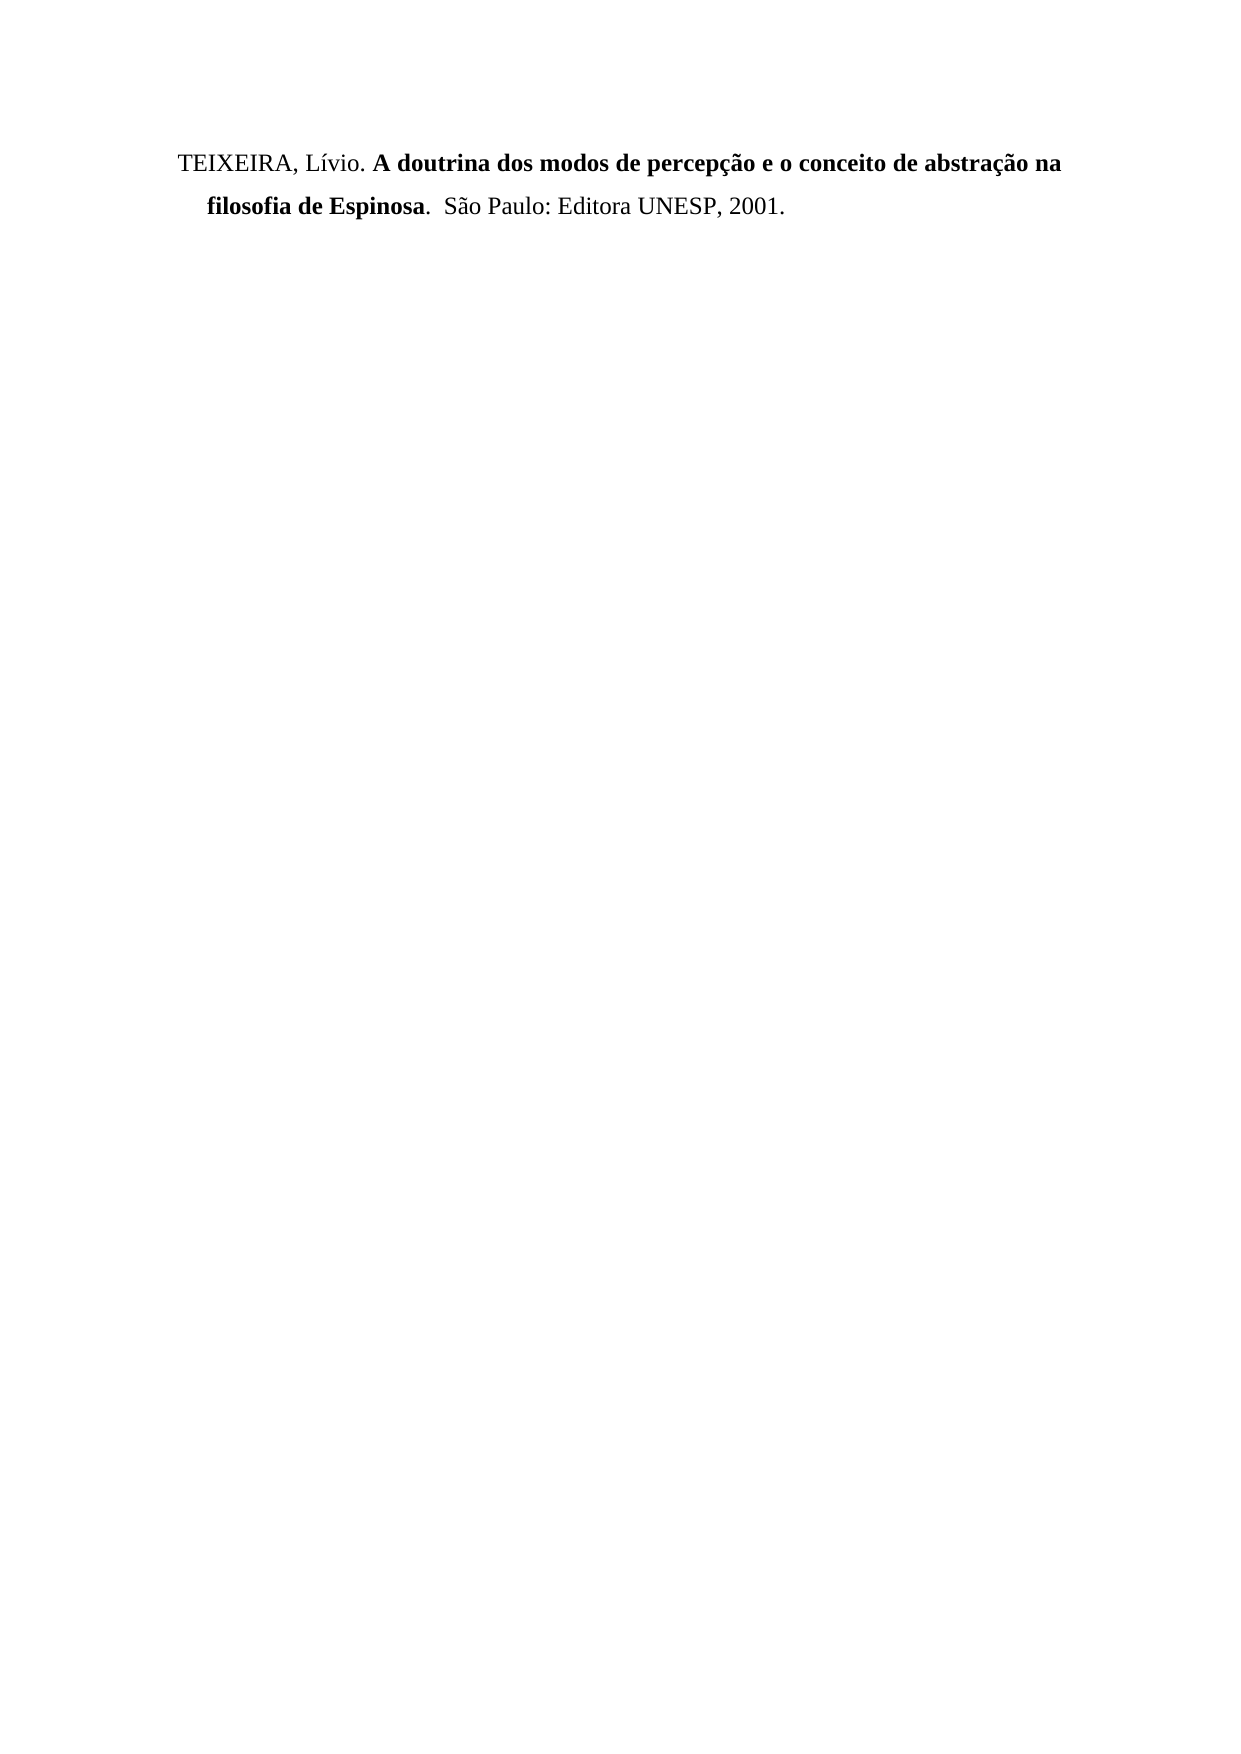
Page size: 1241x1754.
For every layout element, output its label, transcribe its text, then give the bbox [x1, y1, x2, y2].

text TEIXEIRA, Lívio. A doutrina dos modos de percepção e o conceito de abstração na filosofia de Espinosa. São Paulo: Editora UNESP, 2001. [177, 148, 1063, 219]
